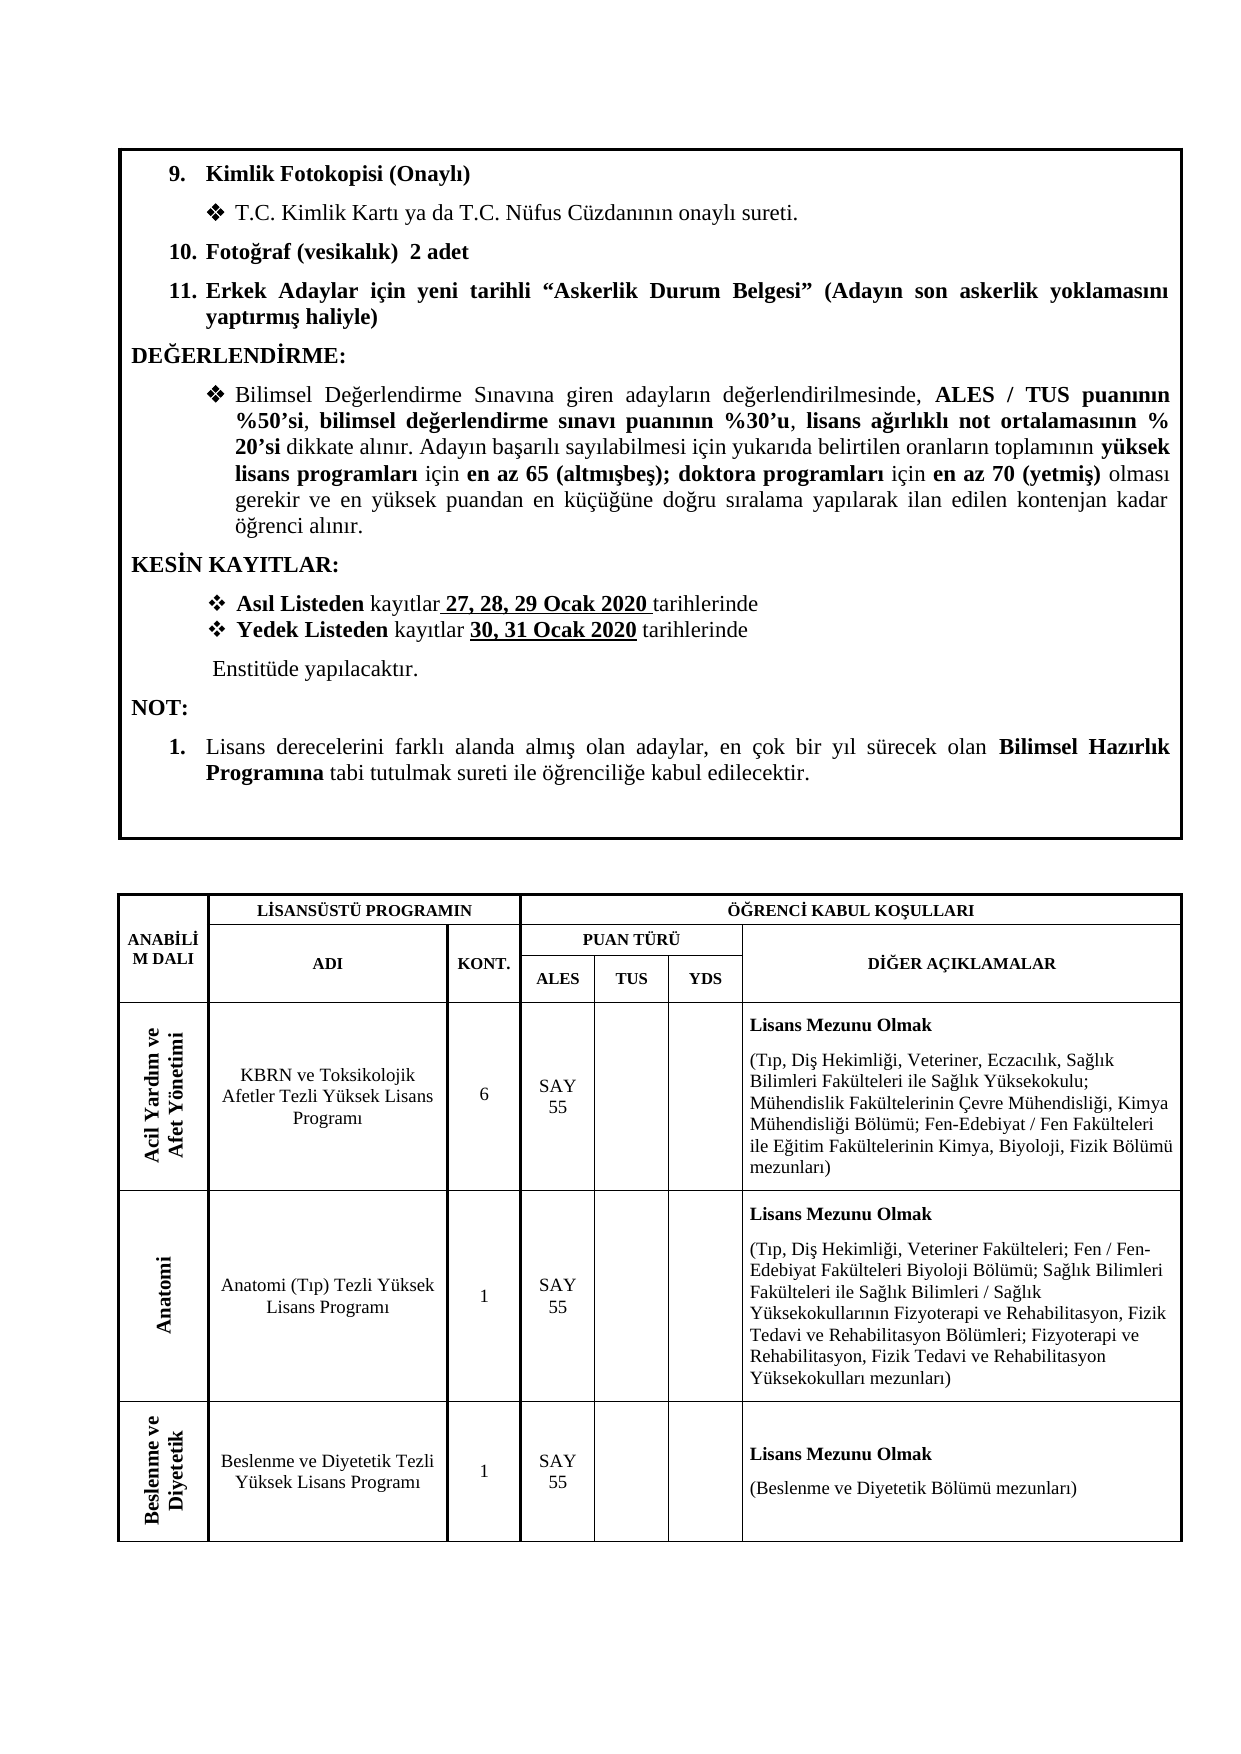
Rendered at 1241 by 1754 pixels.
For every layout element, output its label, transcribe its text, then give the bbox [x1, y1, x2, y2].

table_cell [669, 1003, 742, 1190]
table_cell DİĞER AÇIKLAMALAR [743, 925, 1180, 1001]
table_cell KONT. [449, 925, 519, 1001]
table_cell Lisans Mezunu Olmak (Tıp, Diş Hekimliği, Veteriner Fakülteleri; Fen / Fen- Edebiyat Fakülteleri Biyoloji Bölümü; Sağlık Bilimleri Fakülteleri ile Sağlık Bilimleri / Sağlık Yüksekokullarının Fizyoterapi ve Rehabilitasyon, Fizik Tedavi ve Rehabilitasyon Bölümleri; Fizyoterapi ve Rehabilitasyon, Fizik Tedavi ve Rehabilitasyon Yüksekokulları mezunları) [743, 1191, 1180, 1401]
table_cell TUS [595, 956, 668, 1001]
table_cell [669, 1191, 742, 1401]
table_cell [595, 1402, 668, 1541]
table_cell Anatomi (Tıp) Tezli Yüksek Lisans Programı [210, 1191, 446, 1401]
table_cell Anatomi [120, 1191, 207, 1401]
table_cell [122, 151, 1180, 837]
table_cell KBRN ve Toksikolojik Afetler Tezli Yüksek Lisans Programı [210, 1003, 446, 1190]
table_cell [595, 1003, 668, 1190]
table_header ÖĞRENCİ KABUL KOŞULLARI [522, 896, 1180, 924]
table_cell Beslenme ve Diyetetik [120, 1402, 207, 1541]
table_cell ADI [210, 925, 446, 1001]
table_cell Lisans Mezunu Olmak (Beslenme ve Diyetetik Bölümü mezunları) [743, 1402, 1180, 1541]
table_cell [669, 1402, 742, 1541]
table_cell PUAN TÜRÜ [522, 925, 742, 955]
table_cell Lisans Mezunu Olmak (Tıp, Diş Hekimliği, Veteriner, Eczacılık, Sağlık Bilimleri Fakülteleri ile Sağlık Yüksekokulu; Mühendislik Fakültelerinin Çevre Mühendisliği, Kimya Mühendisliği Bölümü; Fen-Edebiyat / Fen Fakülteleri ile Eğitim Fakültelerinin Kimya, Biyoloji, Fizik Bölümü mezunları) [743, 1003, 1180, 1190]
table_header LİSANSÜSTÜ PROGRAMIN [210, 896, 519, 924]
table_cell YDS [669, 956, 742, 1001]
table_cell Acil Yardım ve Afet Yönetimi [120, 1003, 207, 1190]
table_cell 6 [449, 1003, 519, 1190]
table_cell 1 [449, 1402, 519, 1541]
table_cell ALES [522, 956, 594, 1001]
table_cell [595, 1191, 668, 1401]
table_cell SAY 55 [522, 1191, 594, 1401]
table_cell Beslenme ve Diyetetik Tezli Yüksek Lisans Programı [210, 1402, 446, 1541]
table_cell 1 [449, 1191, 519, 1401]
table_cell SAY 55 [522, 1402, 594, 1541]
table_cell SAY 55 [522, 1003, 594, 1190]
table_header ANABİLİM DALI [120, 896, 207, 1001]
